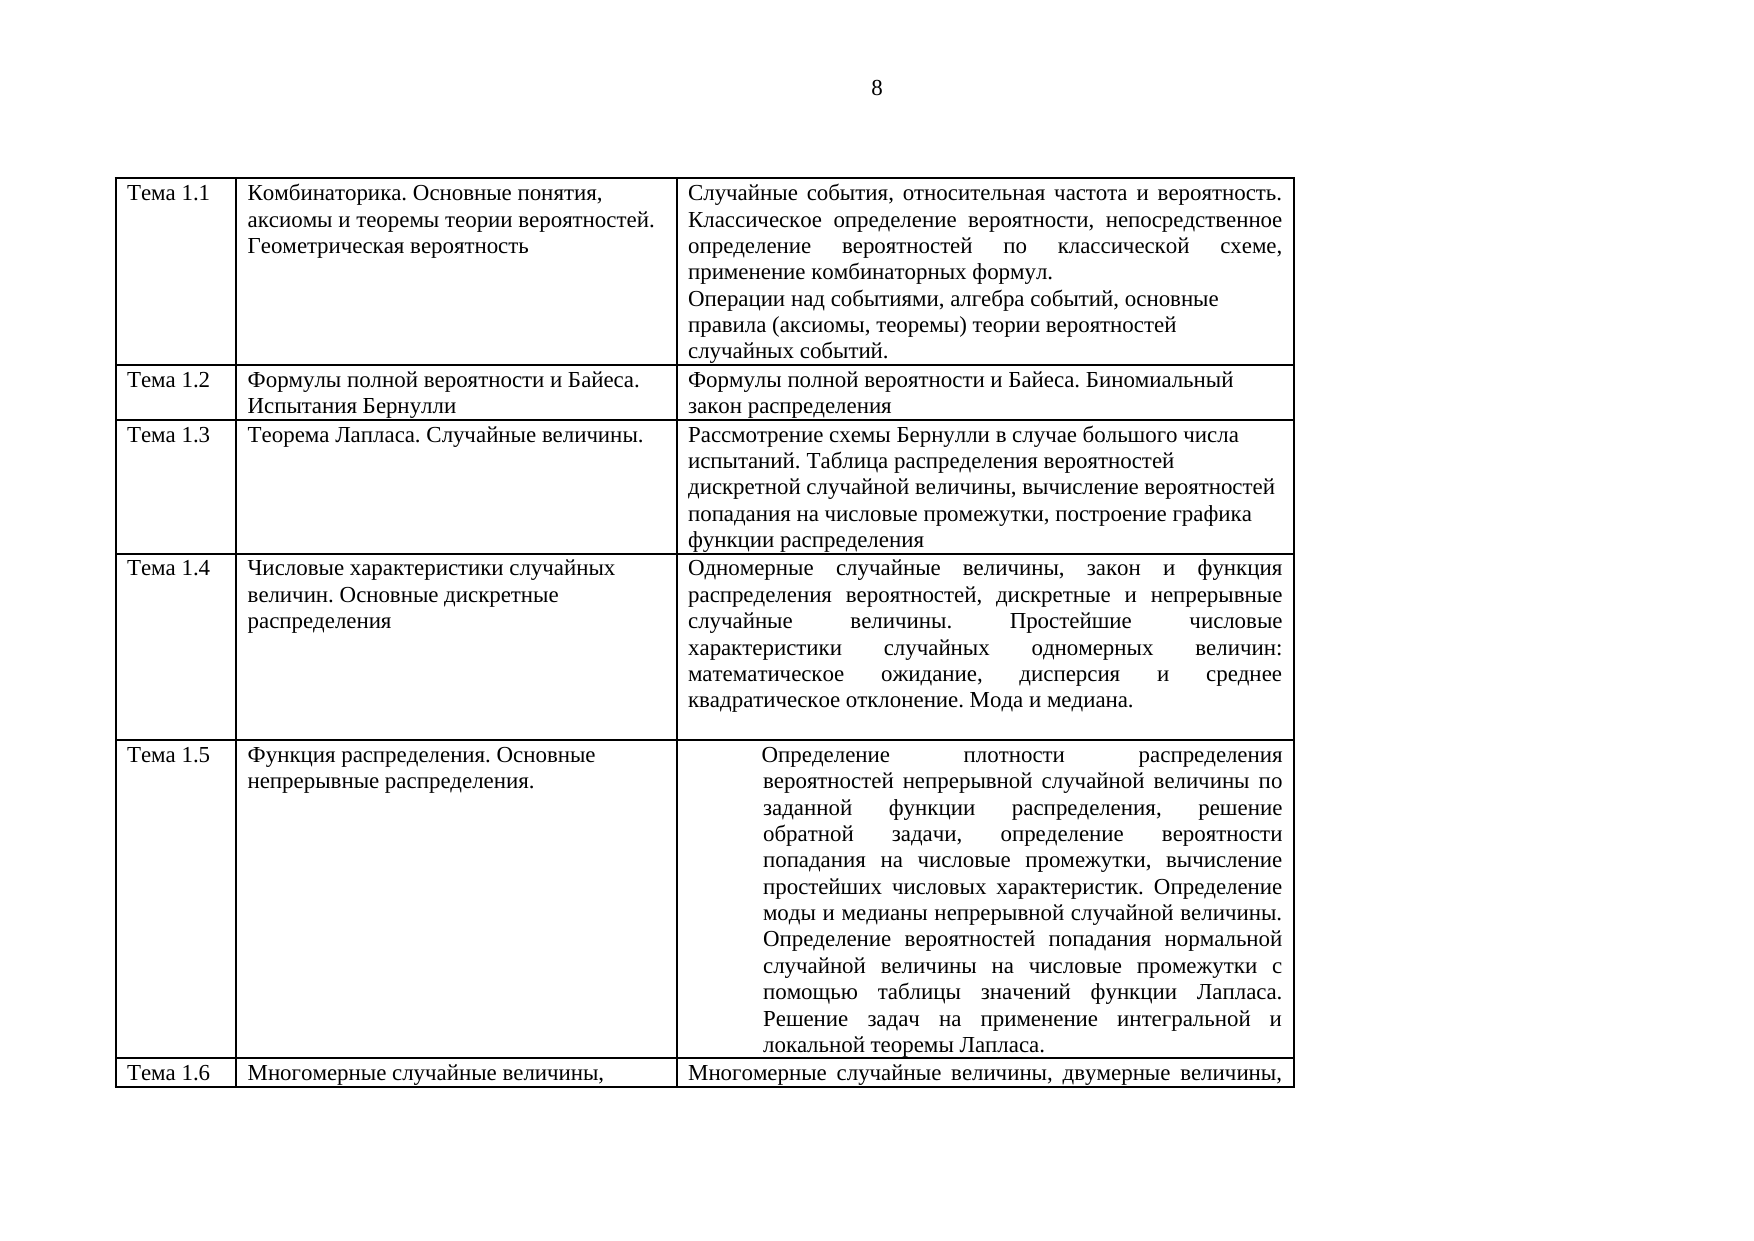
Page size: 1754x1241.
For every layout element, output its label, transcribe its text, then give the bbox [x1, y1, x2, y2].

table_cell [678, 1059, 1293, 1086]
table_cell Числовые характеристики случайных величин. Основные дискретные распределения [237, 555, 676, 739]
table_cell Рассмотрение схемы Бернулли в случае большого числа испытаний. Таблица распределения вероятностей дискретной случайной величины, вычисление вероятностей попадания на числовые промежутки, построение графика функции распределения [678, 421, 1293, 552]
table_cell Одномерные случайные величины, закон и функция распределения вероятностей, дискретные и непрерывные случайные величины. Простейшие числовые характеристики случайных одномерных величин: математическое ожидание, дисперсия и среднее квадратическое отклонение. Мода и медиана. [678, 555, 1293, 739]
table_cell Тема 1.6 [117, 1059, 235, 1086]
table_cell Тема 1.3 [117, 421, 235, 552]
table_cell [237, 1059, 676, 1086]
table_cell Формулы полной вероятности и Байеса. Биномиальный закон распределения [678, 366, 1293, 418]
table_cell Определение плотности распределения вероятностей непрерывной случайной величины по заданной функции распределения, решение обратной задачи, определение вероятности попадания на числовые промежутки, вычисление простейших числовых характеристик. Определение моды и медианы непрерывной случайной величины. Определение вероятностей попадания нормальной случайной величины на числовые промежутки с помощью таблицы значений функции Лапласа. Решение задач на применение интегральной и локальной теоремы Лапласа. [678, 741, 1293, 1057]
table_cell Формулы полной вероятности и Байеса. Испытания Бернулли [237, 366, 676, 418]
table_cell Функция распределения. Основные непрерывные распределения. [237, 741, 676, 1057]
table_cell Случайные события, относительная частота и вероятность. Классическое определение вероятности, непосредственное определение вероятностей по классической схеме, применение комбинаторных формул. Операции над событиями, алгебра событий, основные правила (аксиомы, теоремы) теории вероятностей случайных событий. [678, 179, 1293, 364]
table_cell Тема 1.4 [117, 555, 235, 739]
table_cell Тема 1.2 [117, 366, 235, 418]
table_cell Тема 1.5 [117, 741, 235, 1057]
table_cell Теорема Лапласа. Случайные величины. [237, 421, 676, 552]
table_cell Комбинаторика. Основные понятия, аксиомы и теоремы теории вероятностей. Геометрическая вероятность [237, 179, 676, 364]
table_cell Тема 1.1 [117, 179, 235, 364]
